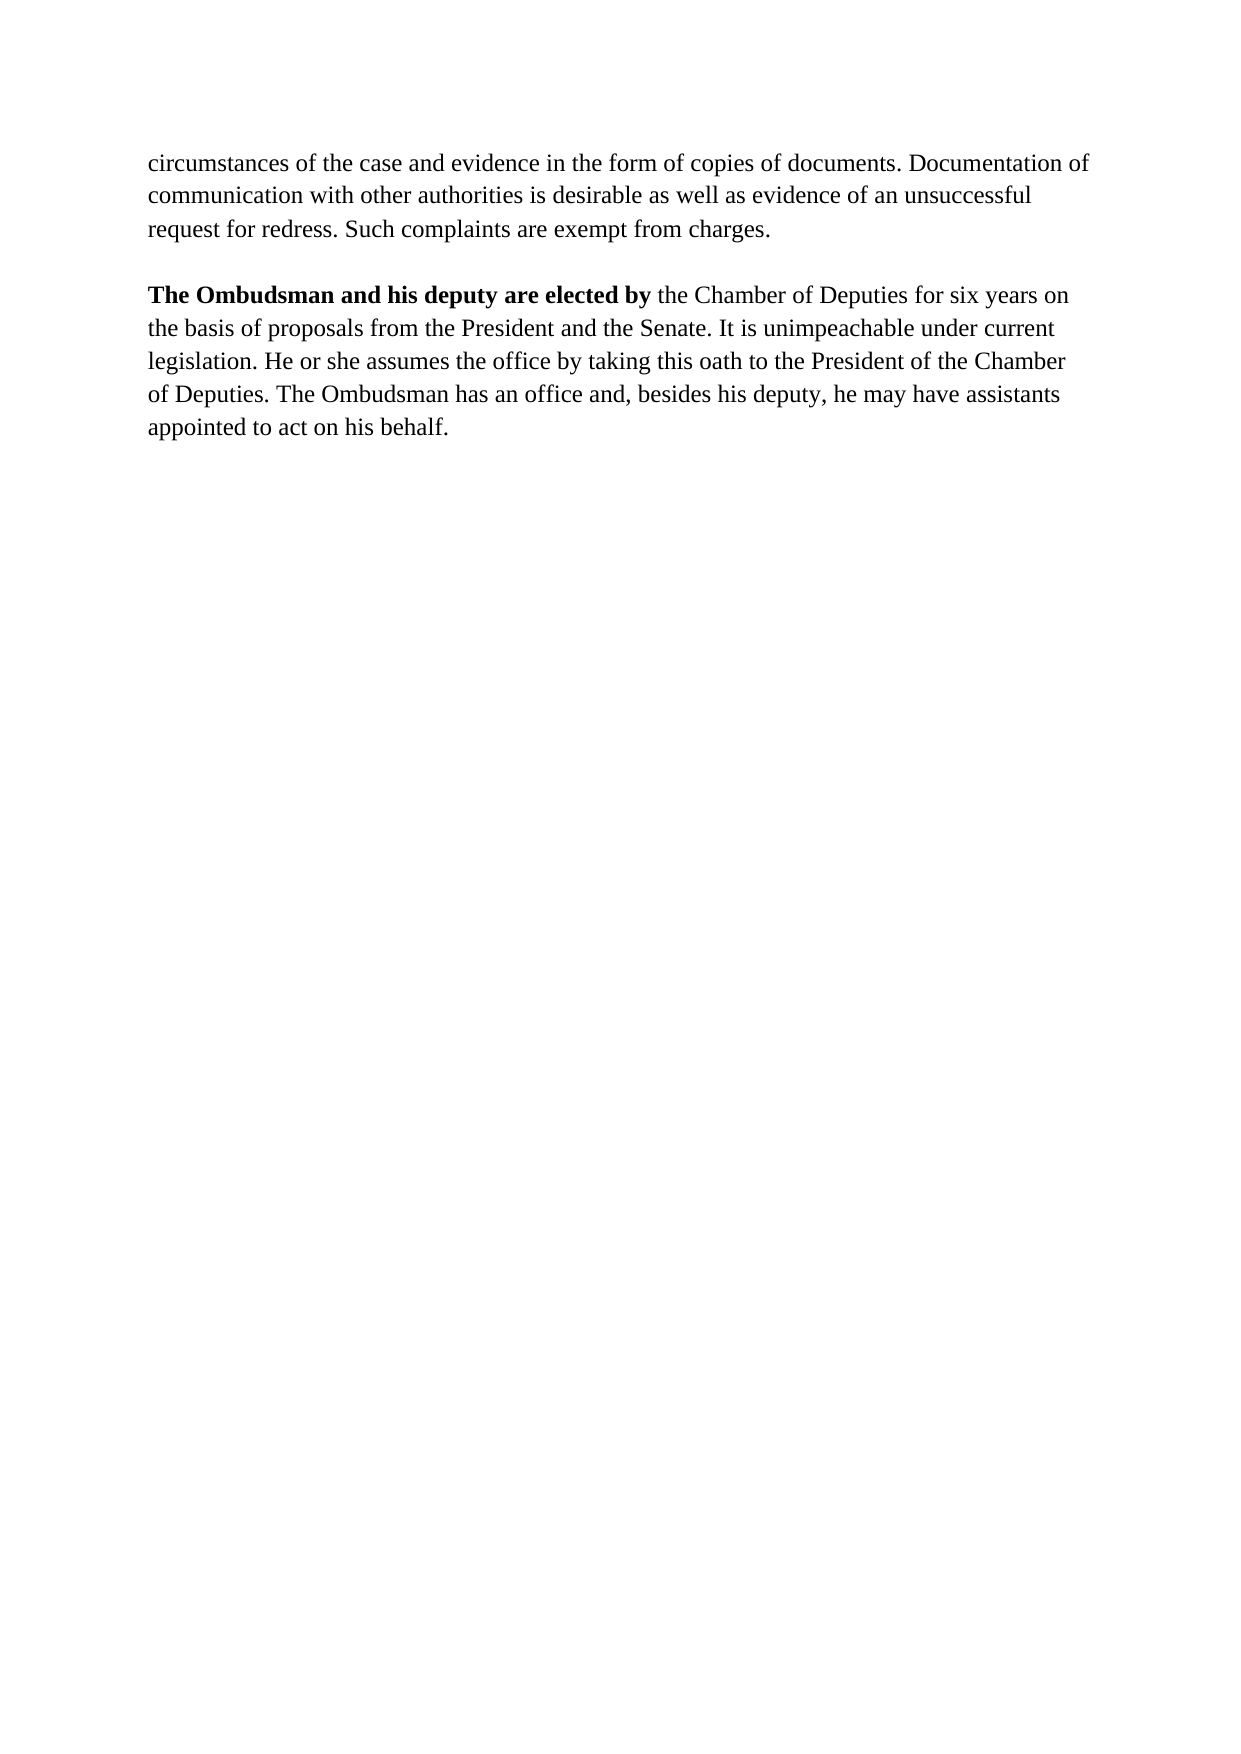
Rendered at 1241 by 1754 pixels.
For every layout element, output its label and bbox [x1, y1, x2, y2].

text [148, 148, 1093, 441]
